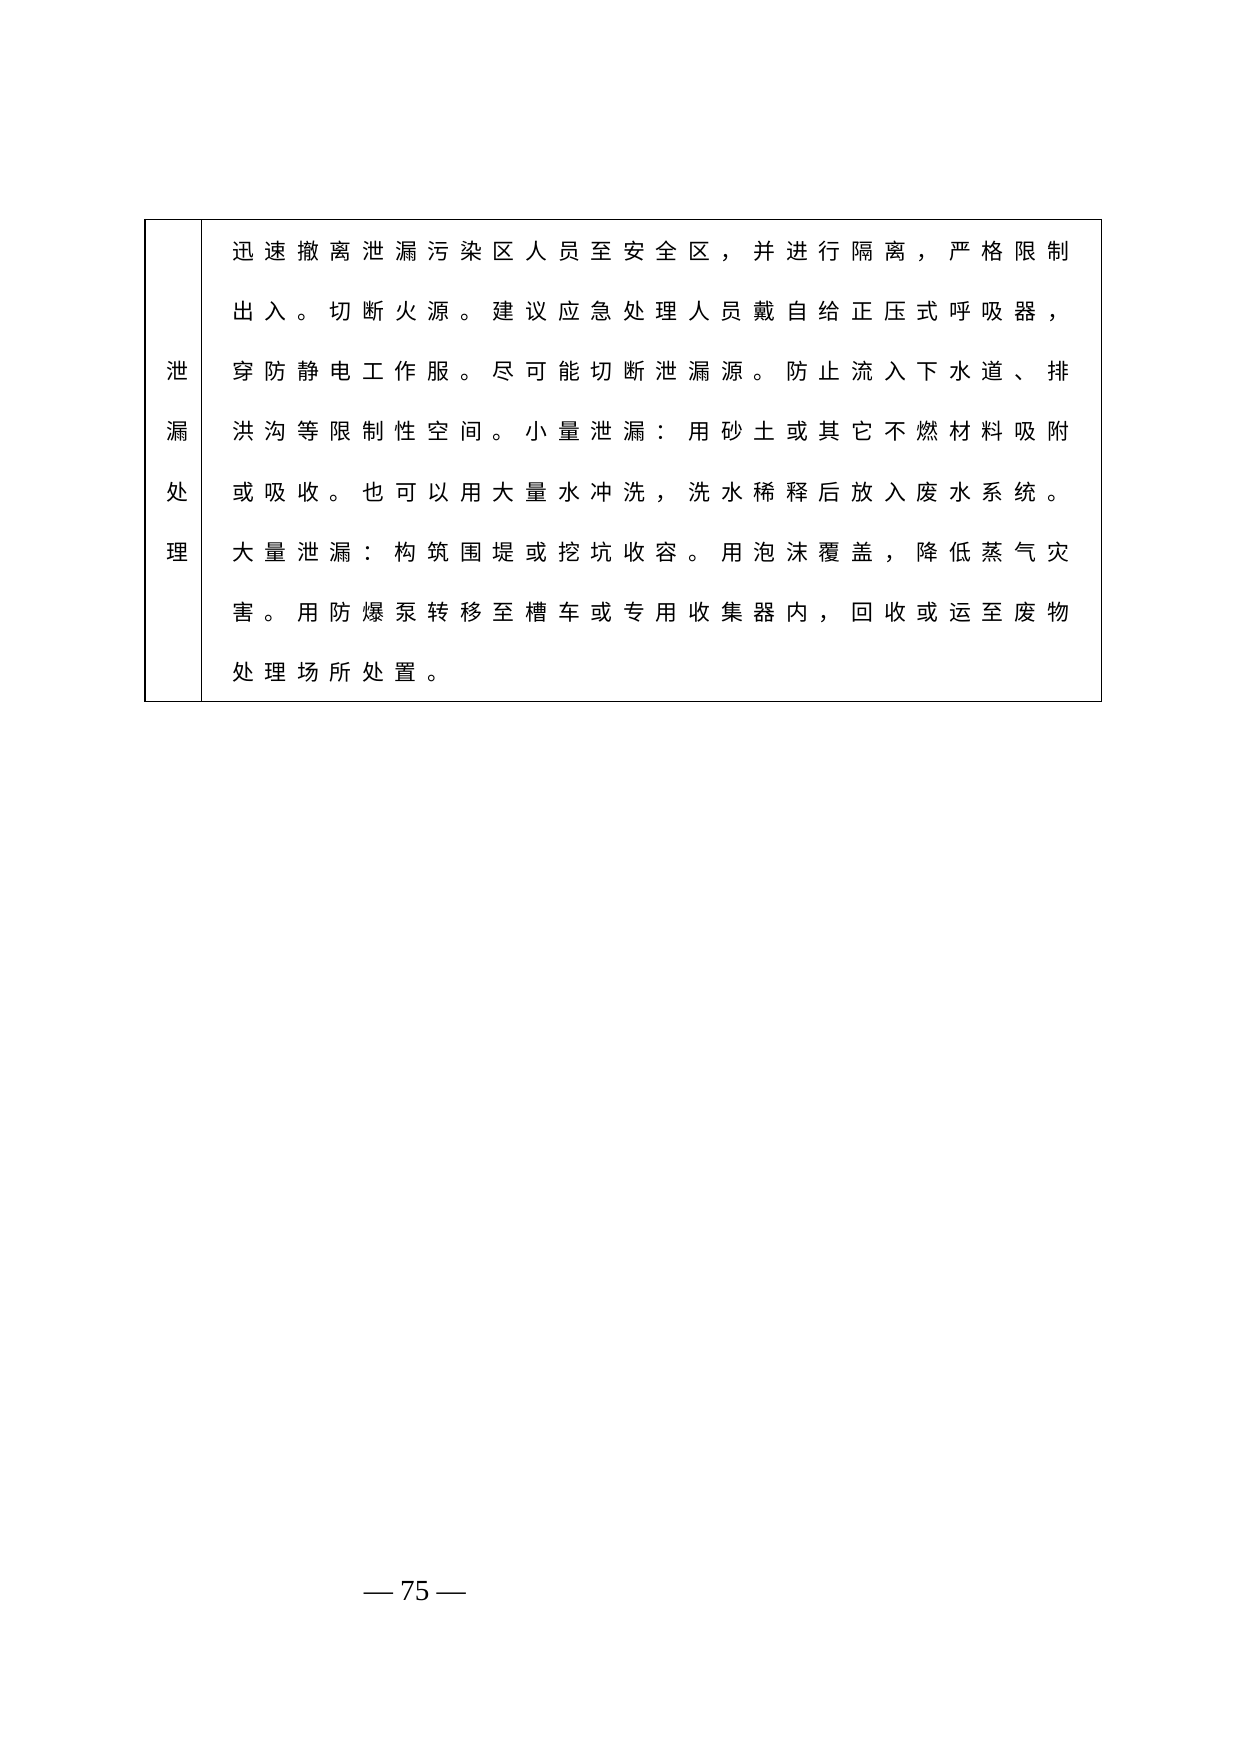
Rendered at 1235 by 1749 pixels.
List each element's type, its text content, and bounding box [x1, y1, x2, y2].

table_cell 泄漏处理 [146, 220, 201, 701]
table_cell 迅速撤离泄漏污染区人员至安全区，并进行隔离，严格限制出入。切断火源。建议应急处理人员戴自给正压式呼吸器，穿防静电工作服。尽可能切断泄漏源。防止流入下水道、排洪沟等限制性空间。小量泄漏：用砂土或其它不燃材料吸附或吸收。也可以用大量水冲洗，洗水稀释后放入废水系统。大量泄漏：构筑围堤或挖坑收容。用泡沫覆盖，降低蒸气灾害。用防爆泵转移至槽车或专用收集器内，回收或运至废物处理场所处置。 [202, 220, 1101, 701]
